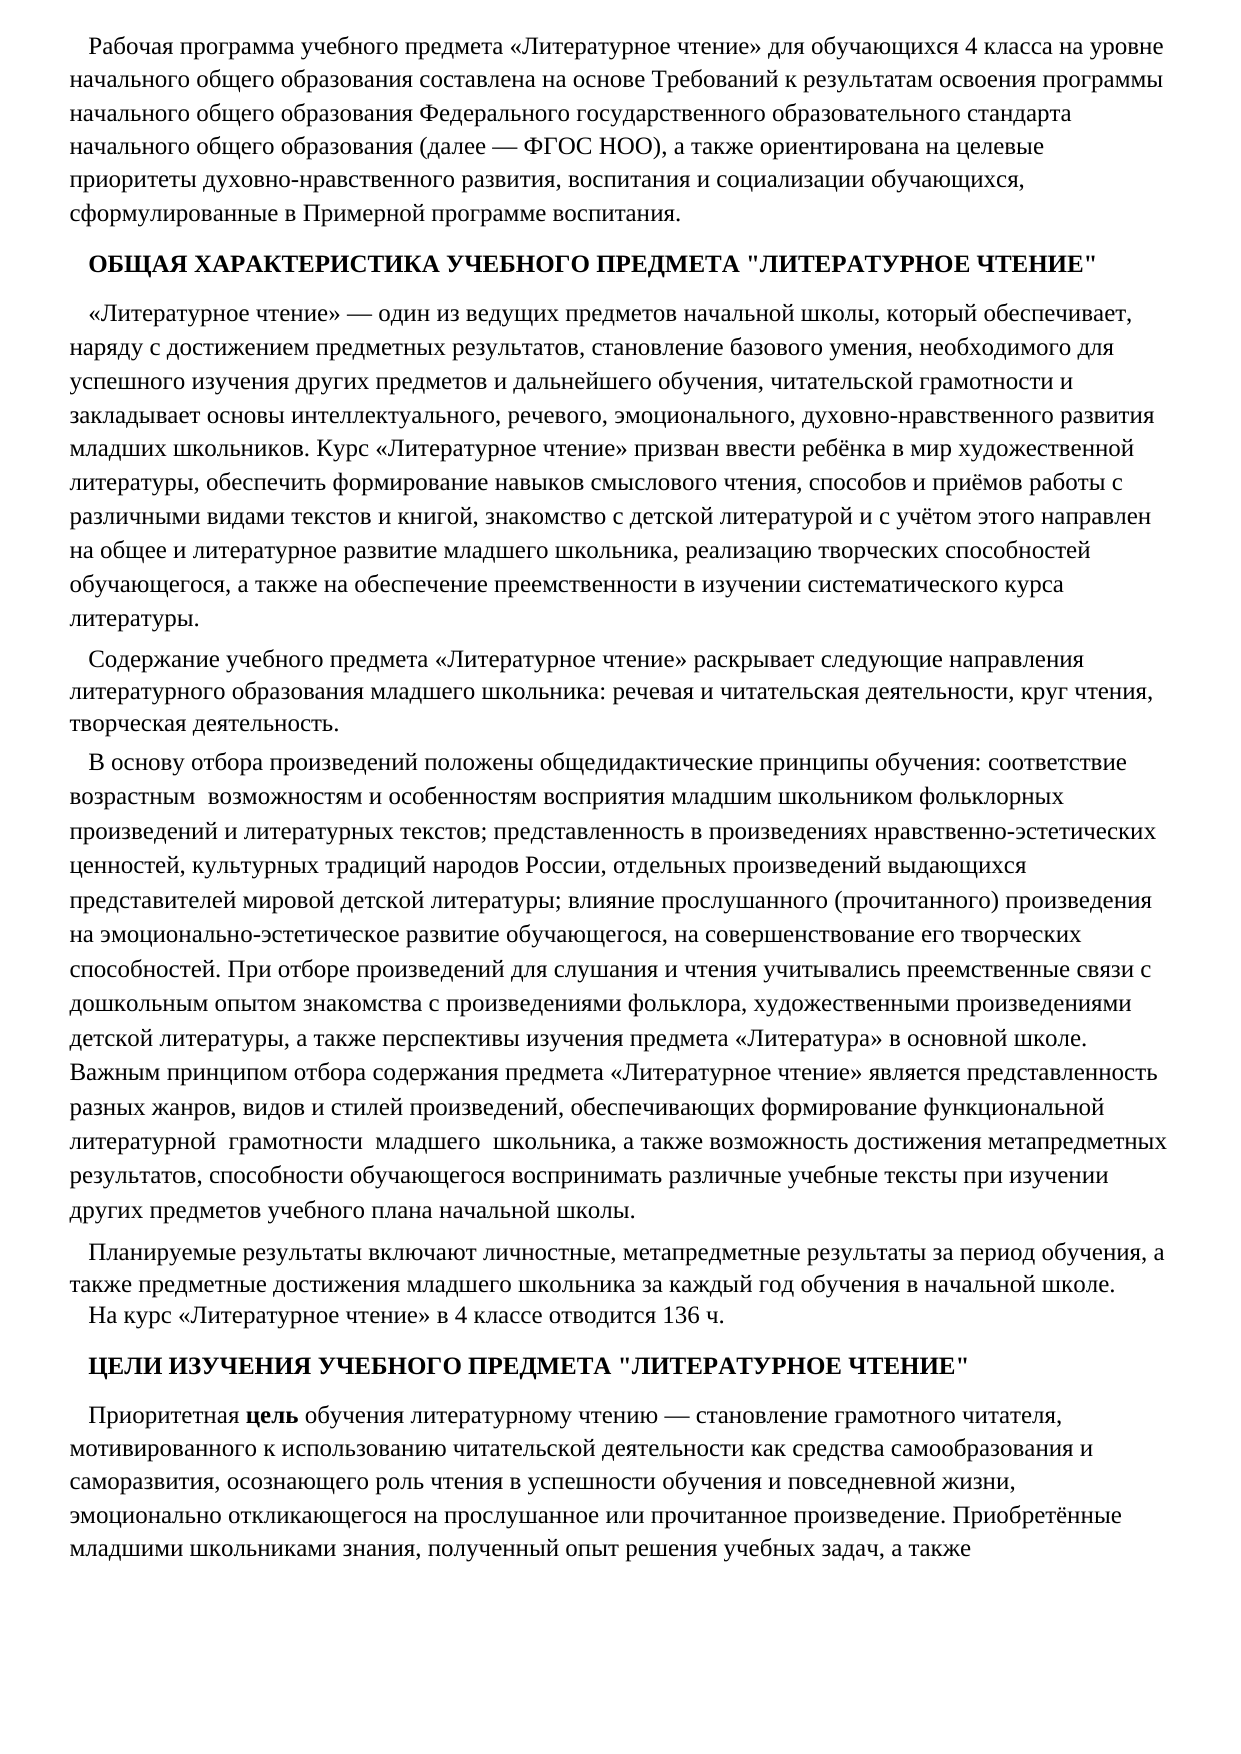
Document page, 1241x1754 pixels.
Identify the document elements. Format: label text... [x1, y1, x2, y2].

text Приоритетная цель обучения литературному чтению — становление грамотного читателя, мотивированного к использованию читательской деятельности как средства самообразования и саморазвития, осознающего роль чтения в успешности обучения и повседневной жизни, эмоционально откликающегося на прослушанное или прочитанное произведение. Приобретённые младшими школьниками знания, полученный опыт решения учебных задач, а также [69, 1400, 1127, 1562]
text Планируемые результаты включают личностные, метапредметные результаты за период обучения, а также предметные достижения младшего школьника за каждый год обучения в начальной школе. На курс «Литературное чтение» в 4 классе отводится 136 ч. [69, 1237, 1172, 1330]
text Рабочая программа учебного предмета «Литературное чтение» для обучающихся 4 класса на уровне начального общего образования составлена на основе Требований к результатам освоения программы начального общего образования Федерального государственного образовательного стандарта начального общего образования (далее — ФГОС НОО), а также ориентирована на целевые приоритеты духовно-нравственного развития, воспитания и социализации обучающихся, сформулированные в Примерной программе воспитания. [69, 31, 1172, 226]
text Содержание учебного предмета «Литературное чтение» раскрывает следующие направления литературного образования младшего школьника: речевая и читательская деятельности, круг чтения, творческая деятельность. [69, 644, 1157, 736]
text ЦЕЛИ ИЗУЧЕНИЯ УЧЕБНОГО ПРЕДМЕТА "ЛИТЕРАТУРНОЕ ЧТЕНИЕ" [88, 1353, 1172, 1380]
text «Литературное чтение» — один из ведущих предметов начальной школы, который обеспечивает, наряду с достижением предметных результатов, становление базового умения, необходимого для успешного изучения других предметов и дальнейшего обучения, читательской грамотности и закладывает основы интеллектуального, речевого, эмоционального, духовно-нравственного развития младших школьников. Курс «Литературное чтение» призван ввести ребёнка в мир художественной литературы, обеспечить формирование навыков смыслового чтения, способов и приёмов работы с различными видами текстов и книгой, знакомство с детской литературой и с учётом этого направлен на общее и литературное развитие младшего школьника, реализацию творческих способностей обучающегося, а также на обеспечение преемственности в изучении систематического курса литературы. [69, 298, 1157, 632]
text В основу отбора произведений положены общедидактические принципы обучения: соответствие возрастным возможностям и особенностям восприятия младшим школьником фольклорных произведений и литературных текстов; представленность в произведениях нравственно-эстетических ценностей, культурных традиций народов России, отдельных произведений выдающихся представителей мировой детской литературы; влияние прослушанного (прочитанного) произведения на эмоционально-эстетическое развитие обучающегося, на совершенствование его творческих способностей. При отборе произведений для слушания и чтения учитывались преемственные связи с дошкольным опытом знакомства с произведениями фольклора, художественными произведениями детской литературы, а также перспективы изучения предмета «Литература» в основной школе. Важным принципом отбора содержания предмета «Литературное чтение» является представленность разных жанров, видов и стилей произведений, обеспечивающих формирование функциональной литературной грамотности младшего школьника, а также возможность достижения метапредметных результатов, способности обучающегося воспринимать различные учебные тексты при изучении других предметов учебного плана начальной школы. [69, 747, 1172, 1224]
text ОБЩАЯ ХАРАКТЕРИСТИКА УЧЕБНОГО ПРЕДМЕТА "ЛИТЕРАТУРНОЕ ЧТЕНИЕ" [88, 251, 1172, 278]
